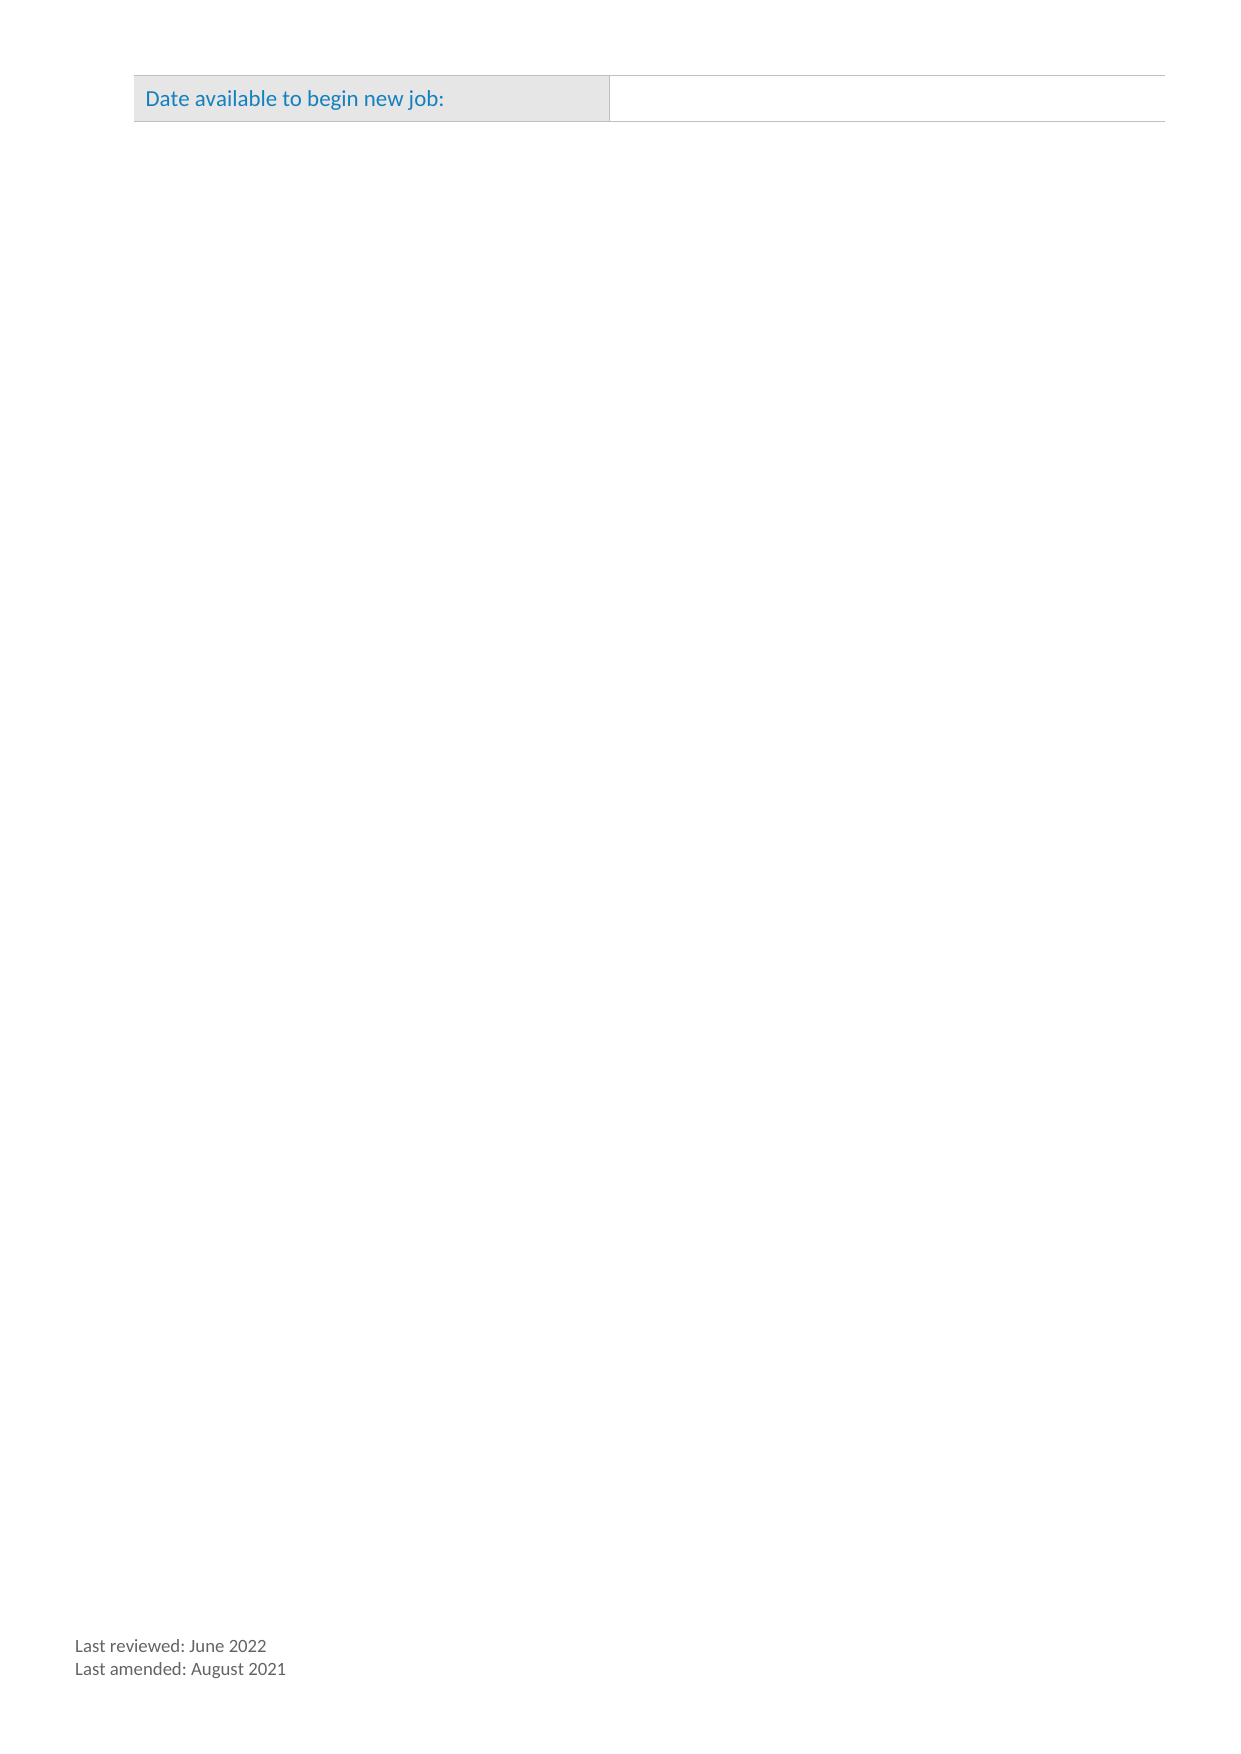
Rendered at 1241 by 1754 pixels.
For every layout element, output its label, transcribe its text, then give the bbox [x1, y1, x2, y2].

table_cell Date available to begin new job: [134, 76, 609, 121]
table_cell [610, 76, 1165, 121]
